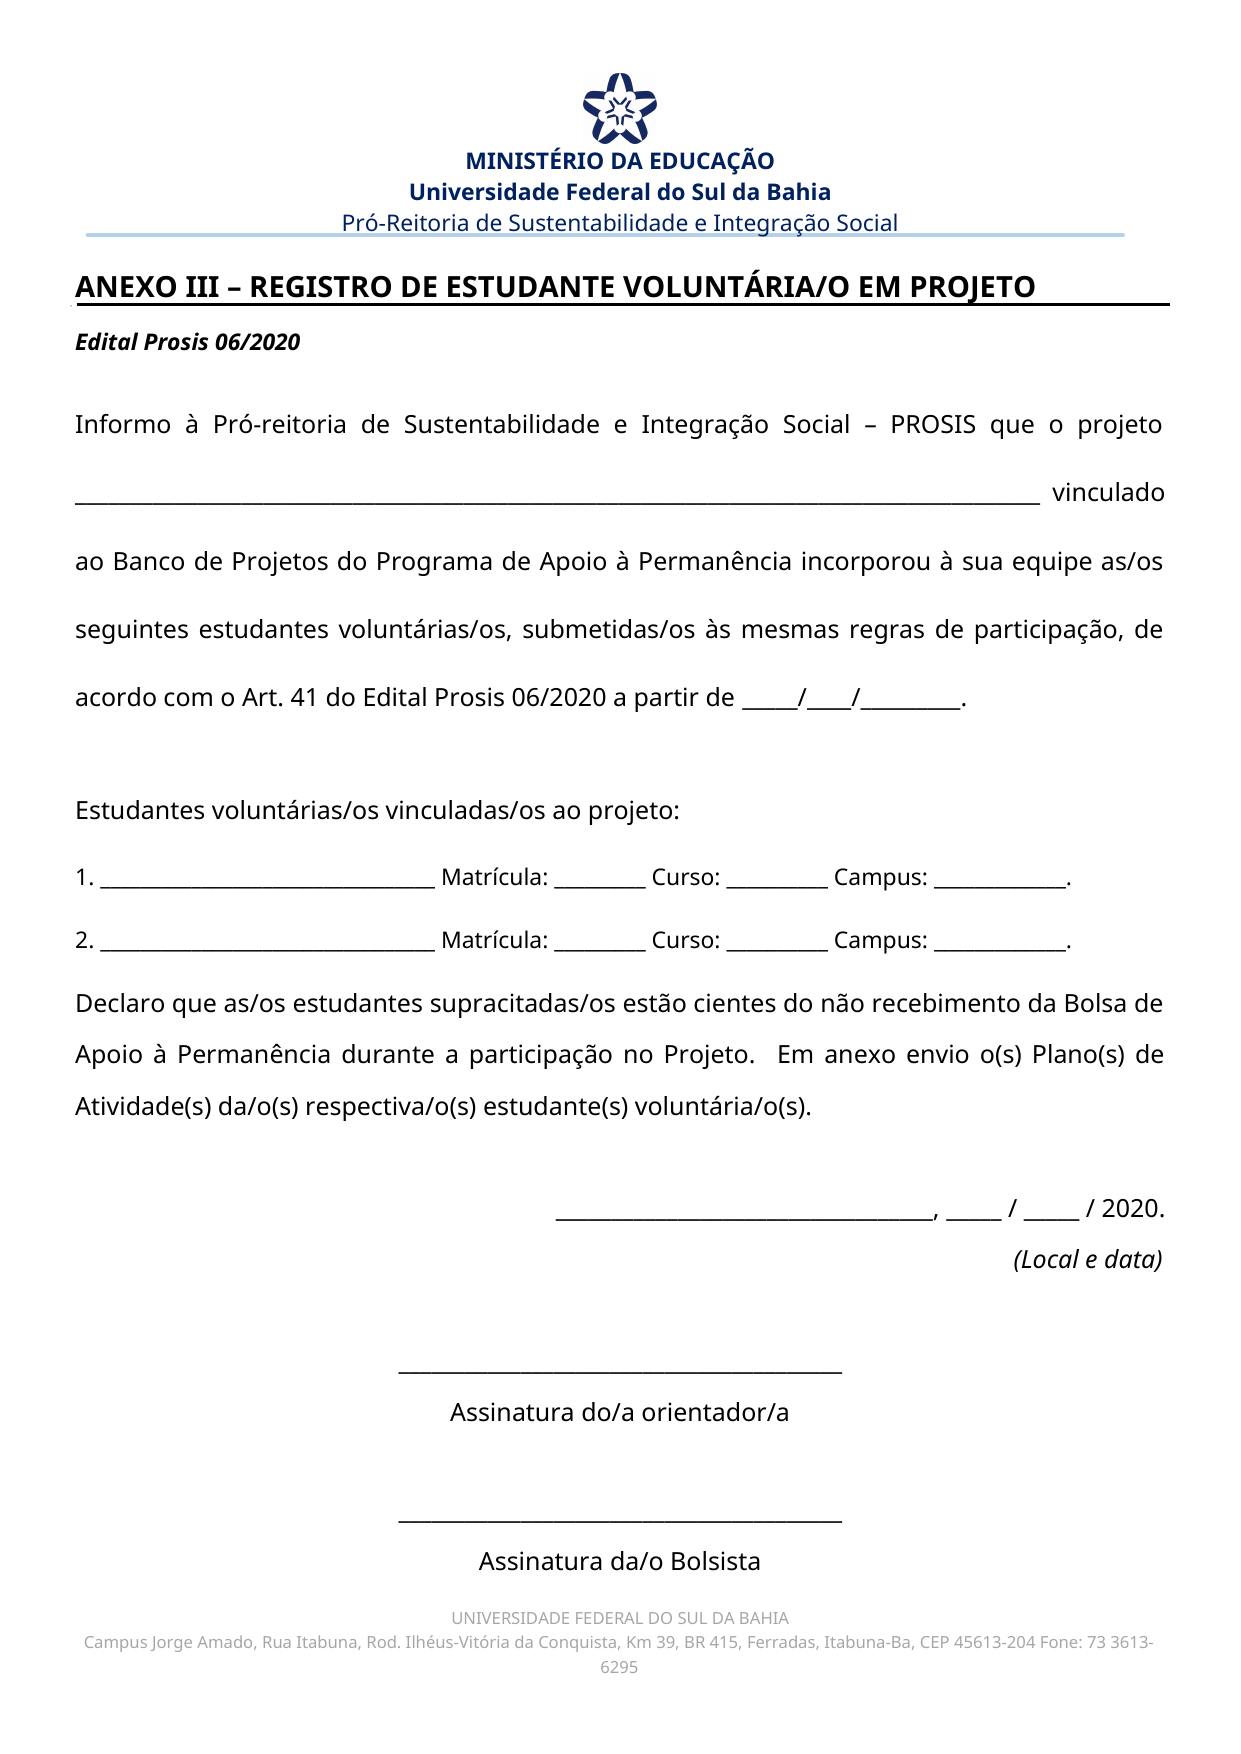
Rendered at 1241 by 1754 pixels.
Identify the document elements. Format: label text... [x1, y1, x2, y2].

text Informo à Pró-reitoria de Sustentabilidade e Integração Social – PROSIS que o projeto _______________________________________________________________________________________ vinculado ao Banco de Projetos do Programa de Apoio à Permanência incorporou à sua equipe as/os seguintes estudantes voluntárias/os, submetidas/os às mesmas regras de participação, de acordo com o Art. 41 do Edital Prosis 06/2020 a partir de _____/____/_________. [75, 407, 1165, 713]
picture [583, 73, 658, 144]
text Edital Prosis 06/2020 [75, 326, 1165, 357]
text __________________________________, _____ / _____ / 2020. [75, 1190, 1165, 1224]
text (Local e data) [75, 1241, 1165, 1275]
text 2. _________________________________ Matrícula: _________ Curso: __________ Campus: _____________. [75, 923, 1165, 955]
text Estudantes voluntárias/os vinculadas/os ao projeto: [75, 793, 1165, 827]
text ANEXO III – REGISTRO DE ESTUDANTE VOLUNTÁRIA/O EM PROJETO [75, 266, 1165, 306]
text Declaro que as/os estudantes supracitadas/os estão cientes do não recebimento da Bolsa de Apoio à Permanência durante a participação no Projeto. Em anexo envio o(s) Plano(s) de Atividade(s) da/o(s) respectiva/o(s) estudante(s) voluntária/o(s). [75, 986, 1165, 1122]
text ________________________________________ [75, 1492, 1165, 1526]
text ________________________________________ [75, 1343, 1165, 1377]
text Assinatura do/a orientador/a [75, 1394, 1165, 1428]
text 1. _________________________________ Matrícula: _________ Curso: __________ Campus: _____________. [75, 861, 1165, 892]
text Assinatura da/o Bolsista [75, 1543, 1165, 1577]
